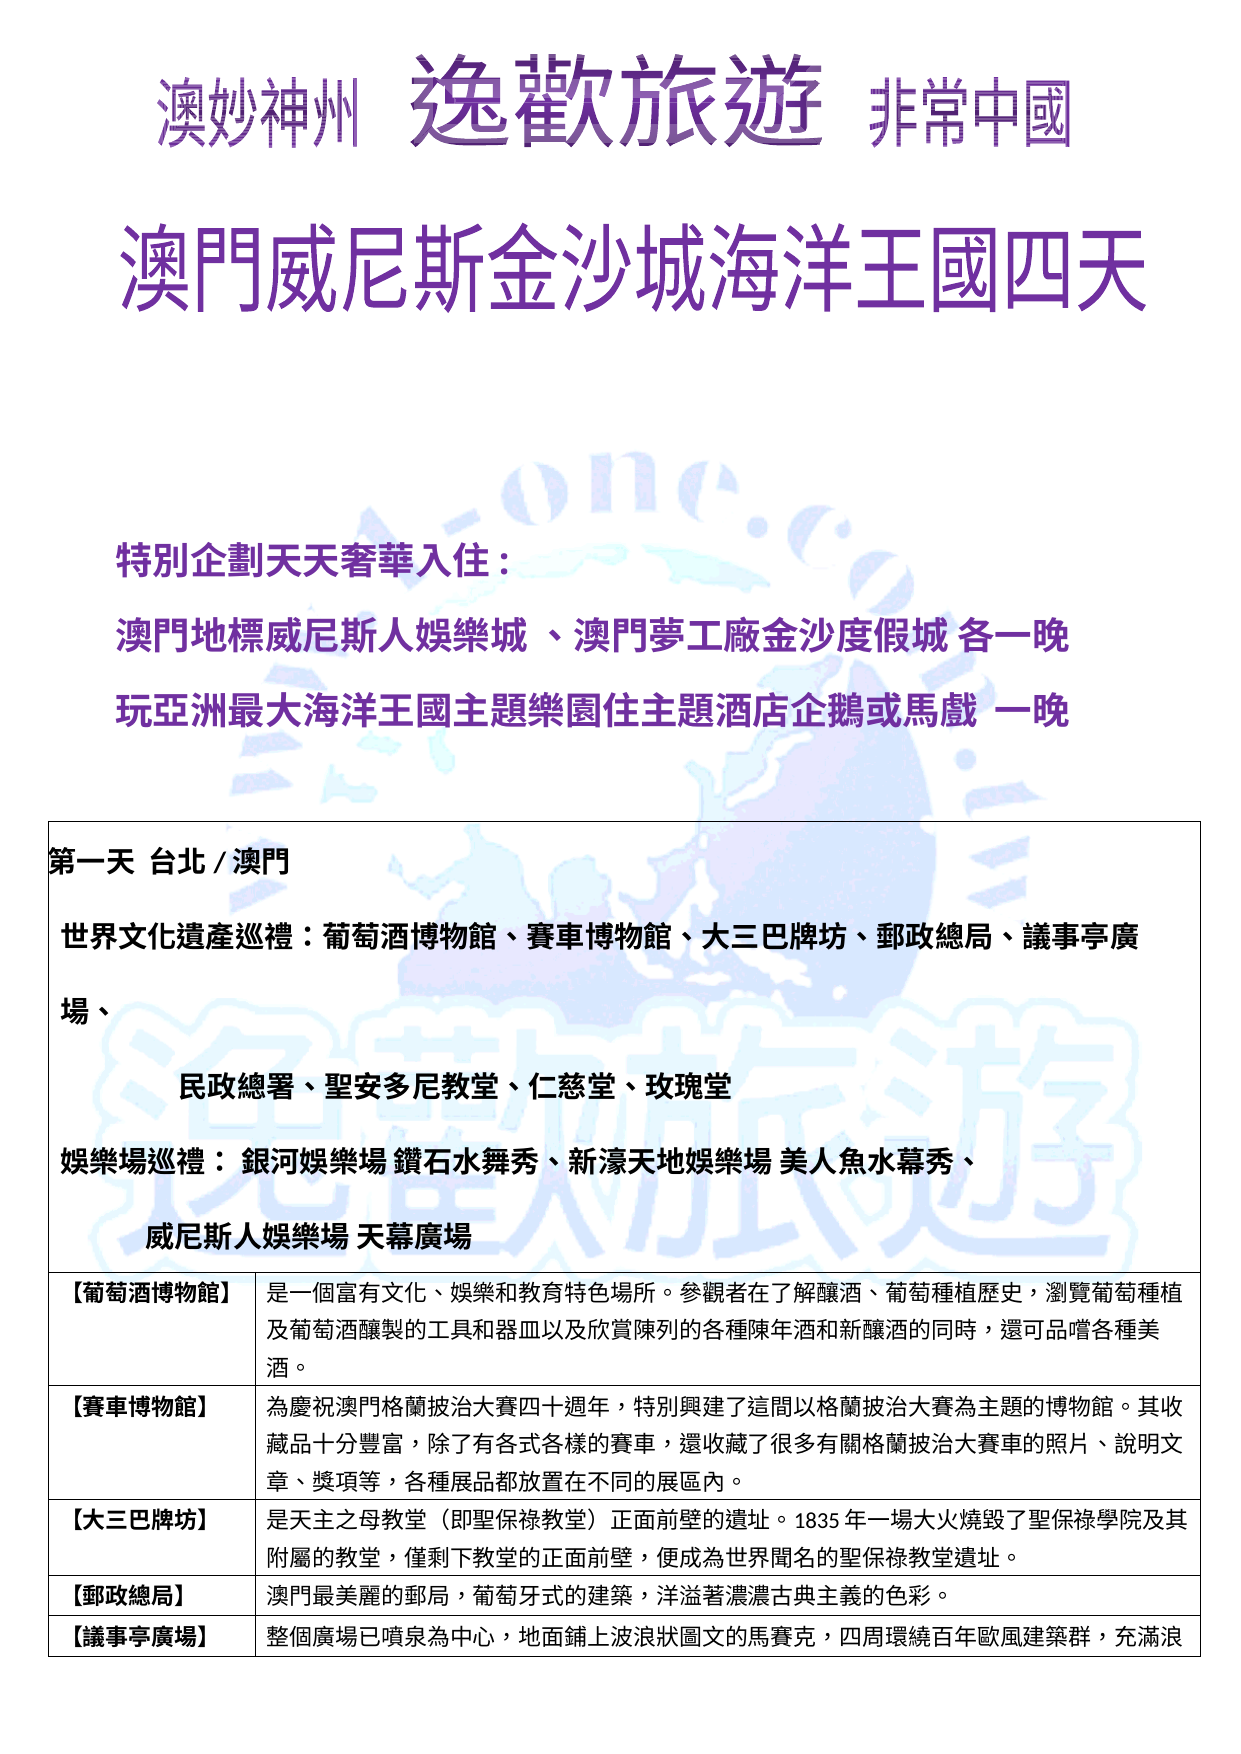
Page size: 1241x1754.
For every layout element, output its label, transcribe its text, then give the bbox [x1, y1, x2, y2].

table_cell 【賽車博物館】 [49, 1386, 255, 1499]
table_cell 【大三巴牌坊】 [49, 1500, 255, 1575]
table_cell 是天主之母教堂（即聖保祿教堂）正面前壁的遺址。1835年一場大火燒毀了聖保祿學院及其附屬的教堂，僅剩下教堂的正面前壁，便成為世界聞名的聖保祿教堂遺址。 [256, 1500, 1200, 1575]
list 特別企劃天天奢華入住 : [115, 521, 1207, 596]
table_cell 為慶祝澳門格蘭披治大賽四十週年，特別興建了這間以格蘭披治大賽為主題的博物館。其收藏品十分豐富，除了有各式各樣的賽車，還收藏了很多有關格蘭披治大賽車的照片、說明文章、獎項等，各種展品都放置在不同的展區內。 [256, 1386, 1200, 1499]
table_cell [256, 1616, 1200, 1656]
table_cell 【議事亭廣場】 [49, 1616, 255, 1656]
table_header 第一天 台北 / 澳門 世界文化遺產巡禮：葡萄酒博物館、賽車博物館、大三巴牌坊、郵政總局、議事亭廣場、 民政總署、聖安多尼教堂、仁慈堂、玫瑰堂 娛樂場巡禮： 銀河娛樂場 鑽石水舞秀、新濠天地娛樂場 美人魚水幕秀、 威尼斯人娛樂場 天幕廣場 [49, 822, 1200, 1272]
table_cell 是一個富有文化、娛樂和教育特色場所。參觀者在了解釀酒、葡萄種植歷史，瀏覽葡萄種植及葡萄酒釀製的工具和器皿以及欣賞陳列的各種陳年酒和新釀酒的同時，還可品嚐各種美酒。 [256, 1273, 1200, 1385]
table_cell 【郵政總局】 [49, 1576, 255, 1615]
table_cell 【葡萄酒博物館】 [49, 1273, 255, 1385]
table_cell 澳門最美麗的郵局，葡萄牙式的建築，洋溢著濃濃古典主義的色彩。 [256, 1576, 1200, 1615]
list 澳門地標威尼斯人娛樂城 、澳門夢工廠金沙度假城 各一晚 [115, 596, 1207, 671]
list 玩亞洲最大海洋王國主題樂園住主題酒店企鵝或馬戲 一晚 [115, 671, 1207, 746]
